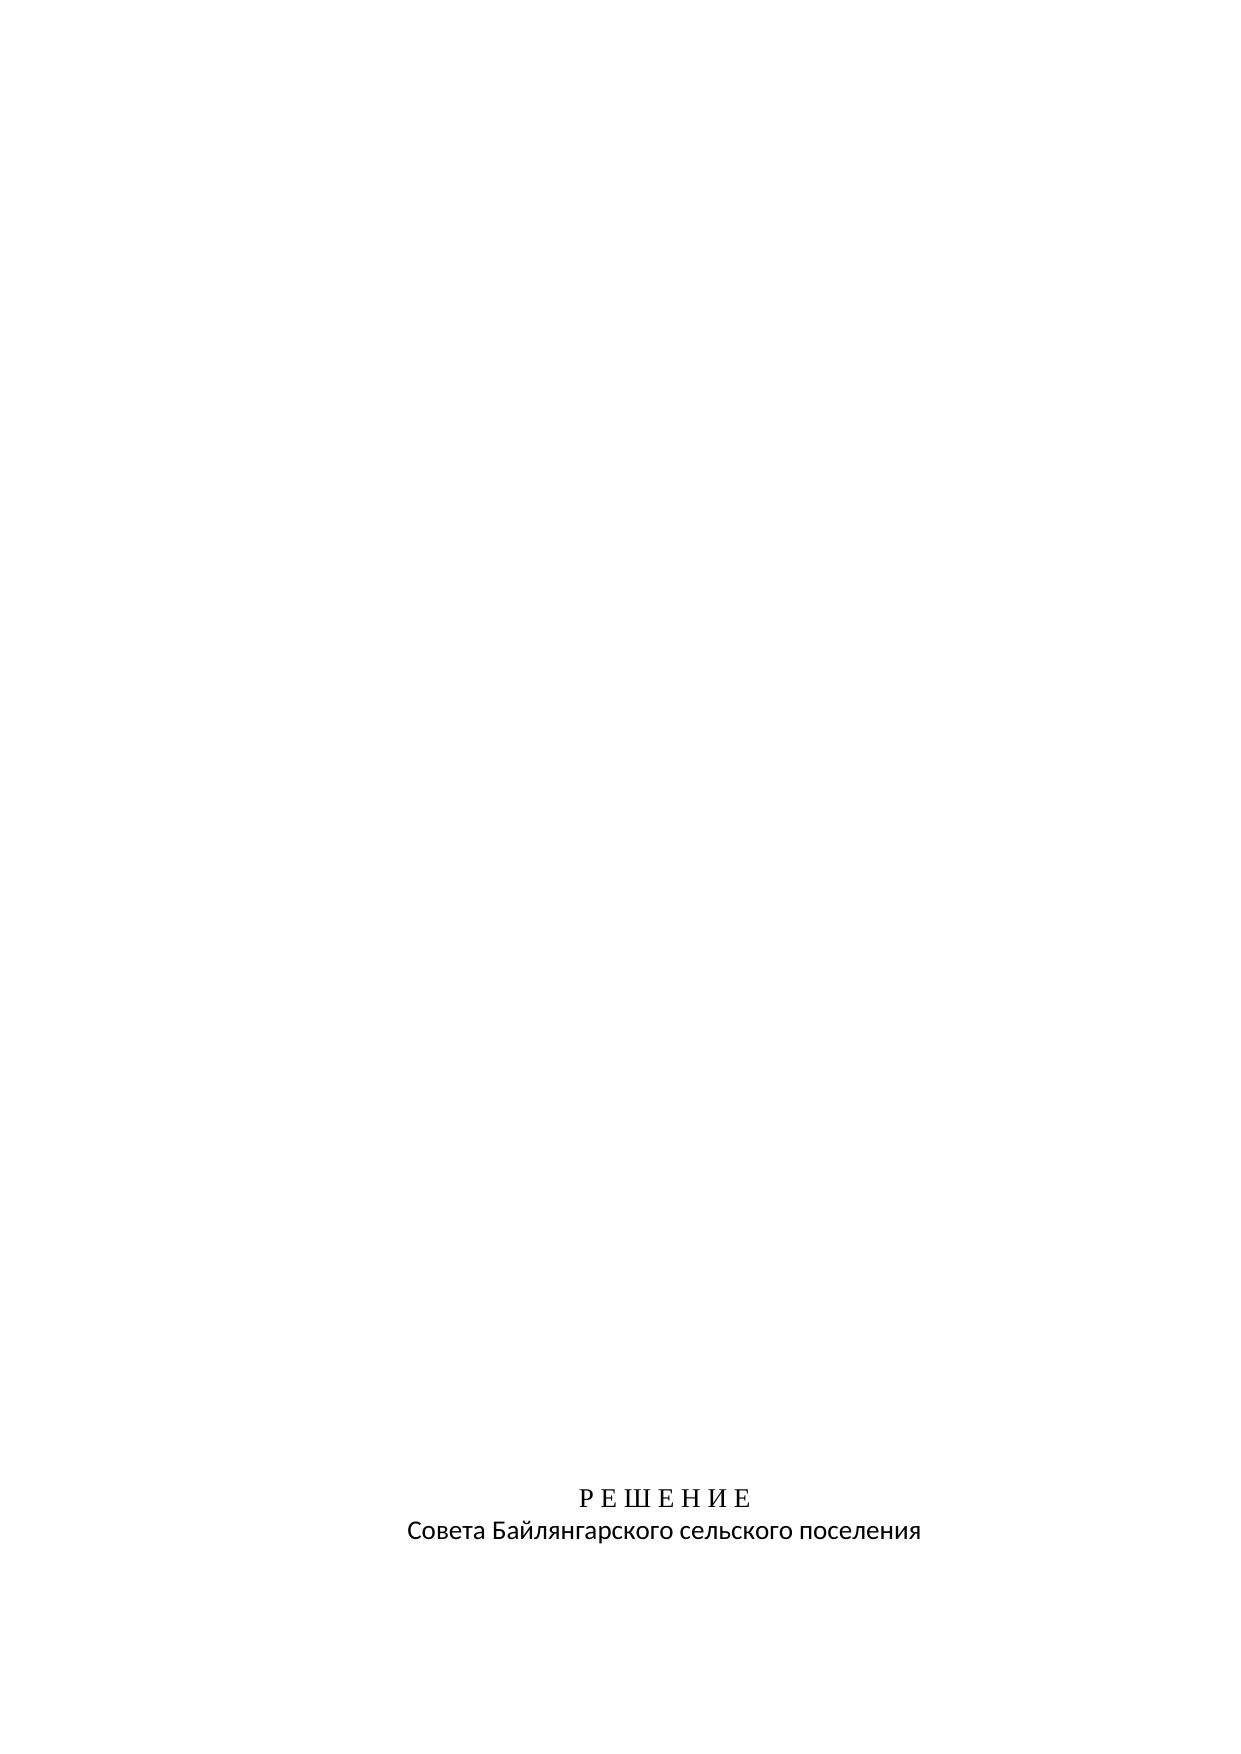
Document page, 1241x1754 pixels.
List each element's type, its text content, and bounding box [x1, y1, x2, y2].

title Р Е Ш Е Н И Е [177, 1482, 1152, 1513]
text Совета Байлянгарского сельского поселения [177, 1513, 1152, 1547]
